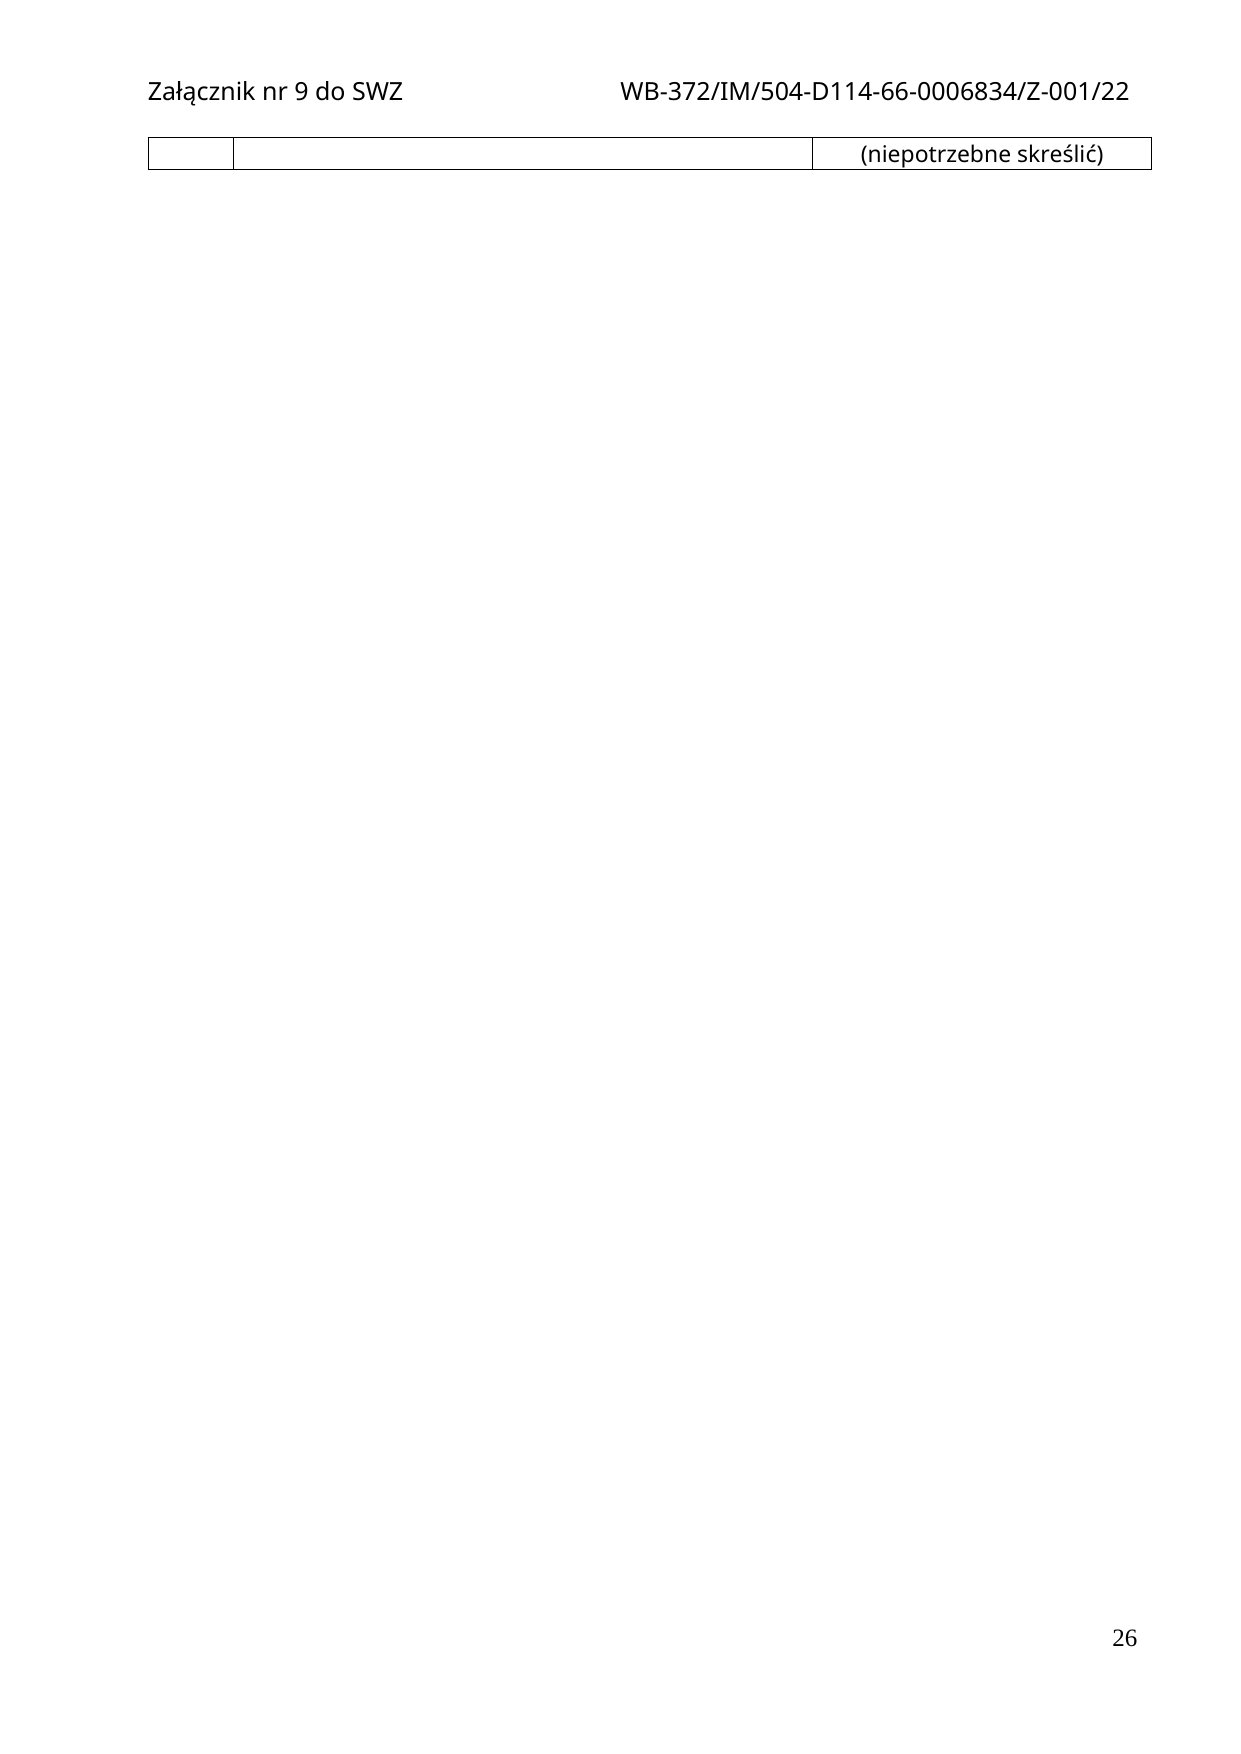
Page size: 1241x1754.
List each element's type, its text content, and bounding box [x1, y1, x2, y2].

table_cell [234, 138, 812, 169]
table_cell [813, 138, 1151, 169]
table_cell 22. [149, 138, 233, 169]
